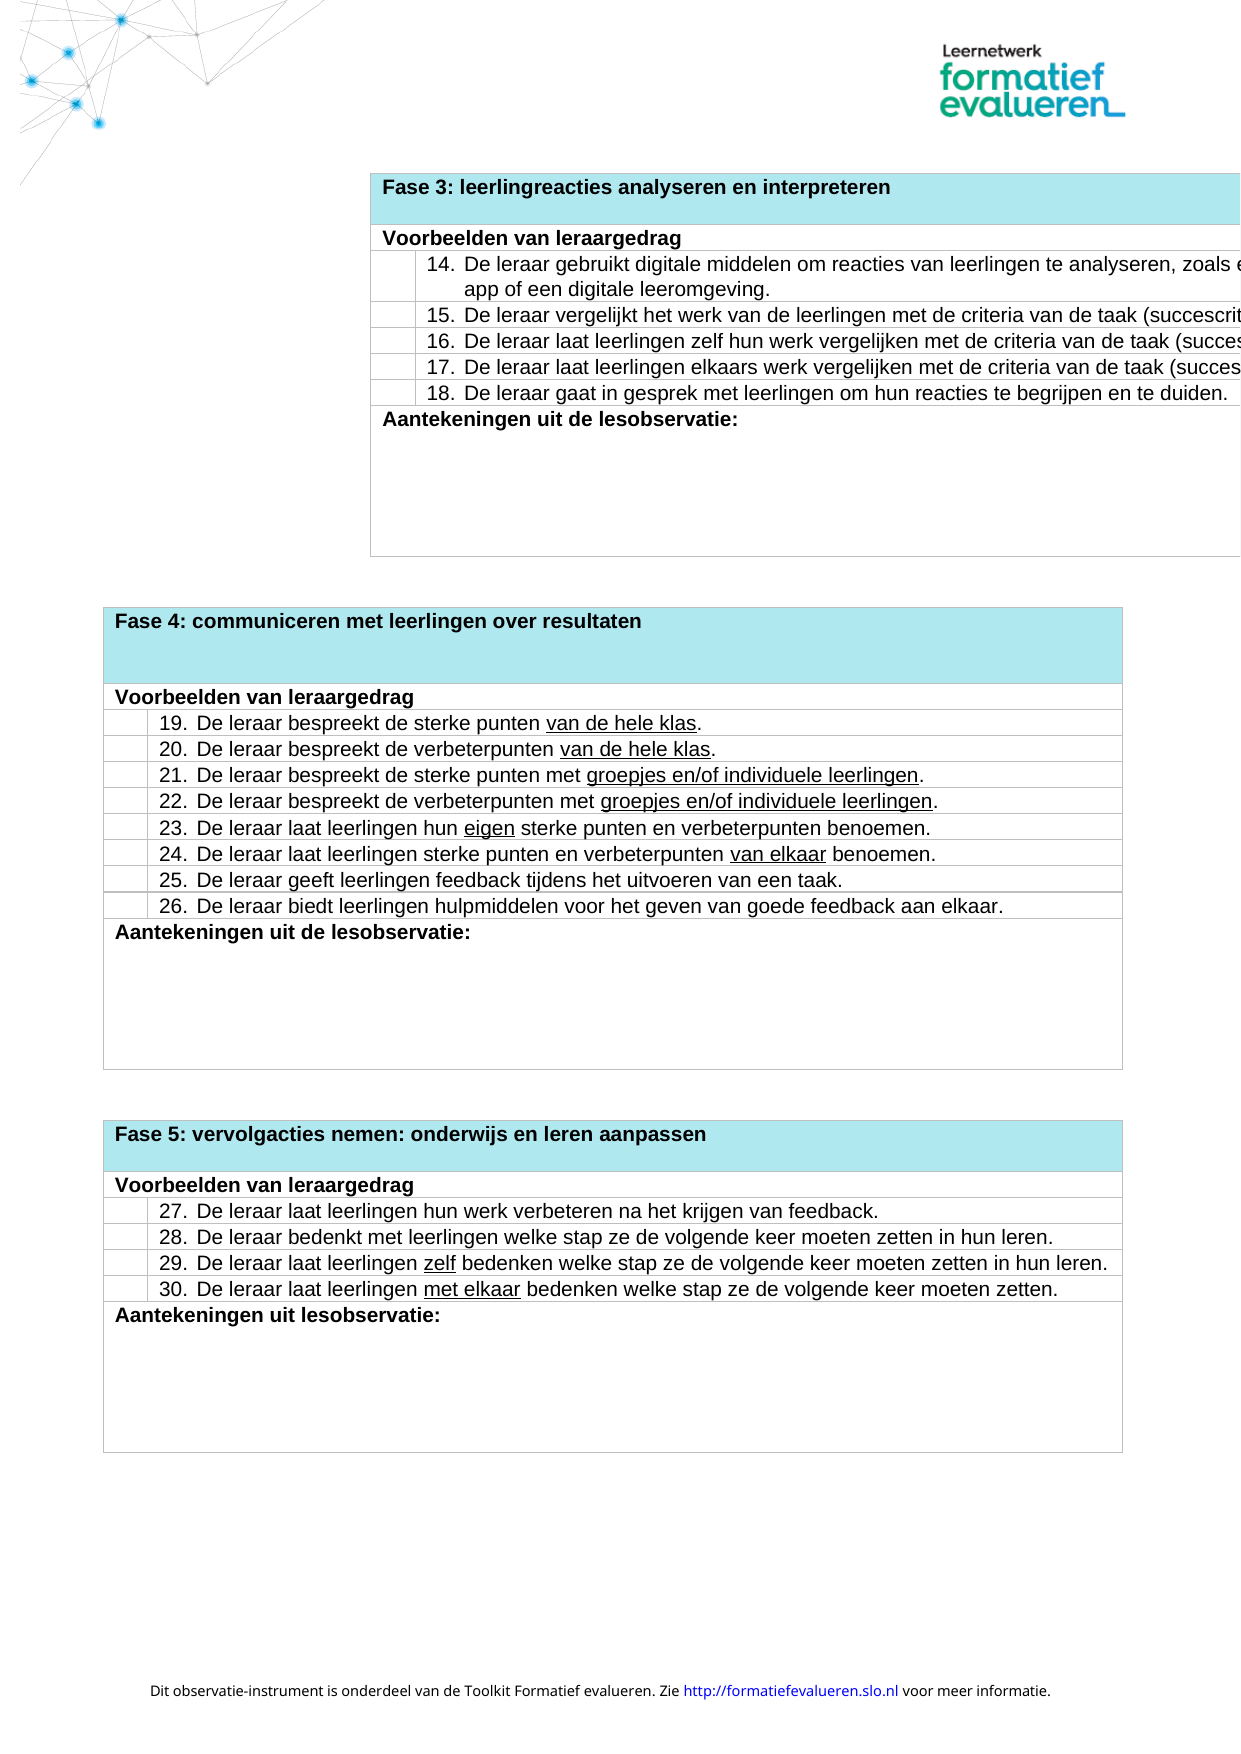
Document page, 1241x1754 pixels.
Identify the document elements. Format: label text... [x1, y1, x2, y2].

table_header Fase 3: leerlingreacties analyseren en interpreteren [371, 174, 1240, 224]
table_cell [104, 710, 147, 735]
table_cell Voorbeelden van leraargedrag [104, 1172, 1122, 1197]
table_cell De leraar laat leerlingen elkaars werk vergelijken met de criteria van de taak (succescriteria). [416, 354, 1240, 379]
table_cell De leraar bespreekt de verbeterpunten met groepjes en/of individuele leerlingen. [148, 788, 1122, 813]
table_cell De leraar biedt leerlingen hulpmiddelen voor het geven van goede feedback aan elkaar. [148, 893, 1122, 917]
table_cell De leraar bedenkt met leerlingen welke stap ze de volgende keer moeten zetten in hun leren. [148, 1224, 1122, 1249]
table_cell De leraar laat leerlingen zelf bedenken welke stap ze de volgende keer moeten zetten in hun leren. [148, 1250, 1122, 1275]
table_cell De leraar geeft leerlingen feedback tijdens het uitvoeren van een taak. [148, 866, 1122, 891]
table_cell Voorbeelden van leraargedrag [371, 225, 1240, 250]
table_cell [104, 814, 147, 839]
table_cell De leraar laat leerlingen sterke punten en verbeterpunten van elkaar benoemen. [148, 840, 1122, 865]
table_cell [371, 251, 415, 301]
table_cell De leraar laat leerlingen met elkaar bedenken welke stap ze de volgende keer moeten zetten. [148, 1276, 1122, 1301]
table_cell [104, 840, 147, 865]
table_header Fase 5: vervolgacties nemen: onderwijs en leren aanpassen [104, 1121, 1122, 1171]
table_cell Aantekeningen uit de lesobservatie: [371, 406, 1240, 556]
table_cell Voorbeelden van leraargedrag [104, 684, 1122, 709]
table_cell De leraar bespreekt de verbeterpunten van de hele klas. [148, 736, 1122, 761]
table_cell De leraar laat leerlingen zelf hun werk vergelijken met de criteria van de taak (succescriteria). [416, 328, 1240, 353]
table_cell [104, 866, 147, 891]
table_cell [104, 788, 147, 813]
table_cell [104, 736, 147, 761]
table_cell De leraar vergelijkt het werk van de leerlingen met de criteria van de taak (succescriteria). [416, 302, 1240, 327]
table_cell De leraar gaat in gesprek met leerlingen om hun reacties te begrijpen en te duiden. [416, 380, 1240, 405]
table_cell [371, 380, 415, 405]
table_cell De leraar laat leerlingen hun eigen sterke punten en verbeterpunten benoemen. [148, 814, 1122, 839]
table_cell [104, 1198, 147, 1223]
table_cell [104, 1276, 147, 1301]
table_cell De leraar bespreekt de sterke punten van de hele klas. [148, 710, 1122, 735]
table_cell De leraar bespreekt de sterke punten met groepjes en/of individuele leerlingen. [148, 762, 1122, 787]
table_cell [371, 302, 415, 327]
table_header Fase 4: communiceren met leerlingen over resultaten [104, 608, 1122, 683]
table_cell [371, 328, 415, 353]
table_cell De leraar laat leerlingen hun werk verbeteren na het krijgen van feedback. [148, 1198, 1122, 1223]
table_cell [371, 354, 415, 379]
table_cell [104, 1224, 147, 1249]
table_cell [104, 893, 147, 917]
table_cell [104, 1250, 147, 1275]
table_cell De leraar gebruikt digitale middelen om reacties van leerlingen te analyseren, zoals een Kahoot-app of een digitale leeromgeving. [416, 251, 1240, 301]
table_cell Aantekeningen uit lesobservatie: [104, 1302, 1122, 1452]
table_cell [104, 762, 147, 787]
table_cell Aantekeningen uit de lesobservatie: [104, 919, 1122, 1068]
